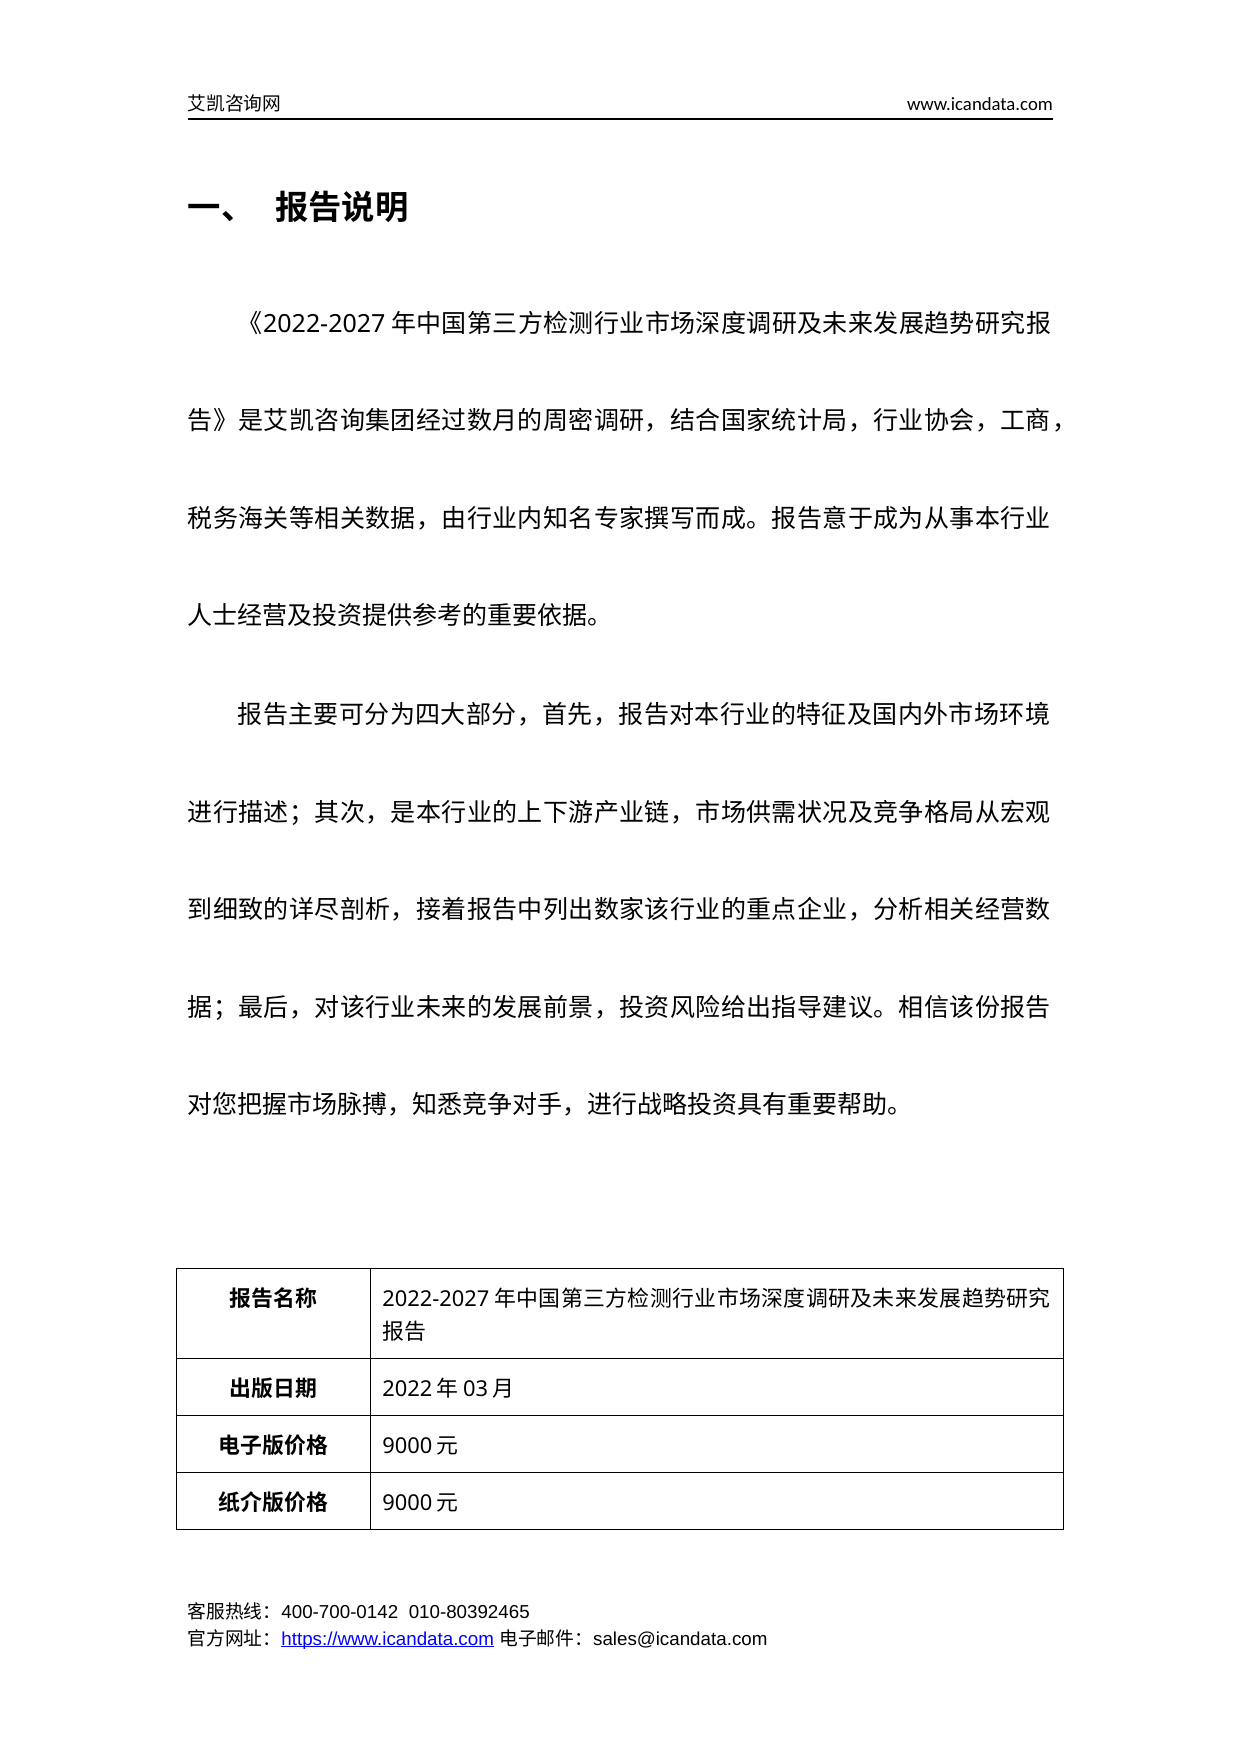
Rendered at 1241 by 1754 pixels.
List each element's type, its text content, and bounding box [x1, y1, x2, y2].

table_cell 9000元 [371, 1473, 1063, 1529]
table_cell 出版日期 [177, 1359, 370, 1415]
table_header 2022-2027年中国第三方检测行业市场深度调研及未来发展趋势研究报告 [371, 1269, 1063, 1358]
table_cell 2022年03月 [371, 1359, 1063, 1415]
table_cell 电子版价格 [177, 1416, 370, 1472]
text 报告主要可分为四大部分，首先，报告对本行业的特征及国内外市场环境进行描述；其次，是本行业的上下游产业链，市场供需状况及竞争格局从宏观到细致的详尽剖析，接着报告中列出数家该行业的重点企业，分析相关经营数据；最后，对该行业未来的发展前景，投资风险给出指导建议。相信该份报告对您把握市场脉搏，知悉竞争对手，进行战略投资具有重要帮助。 [187, 681, 1053, 1136]
table_cell 纸介版价格 [177, 1473, 370, 1529]
table_cell 9000元 [371, 1416, 1063, 1472]
subtitle 报告说明 [187, 172, 1053, 237]
text 《2022-2027年中国第三方检测行业市场深度调研及未来发展趋势研究报告》是艾凯咨询集团经过数月的周密调研，结合国家统计局，行业协会，工商，税务海关等相关数据，由行业内知名专家撰写而成。报告意于成为从事本行业人士经营及投资提供参考的重要依据。 [187, 289, 1053, 646]
table_header 报告名称 [177, 1269, 370, 1358]
